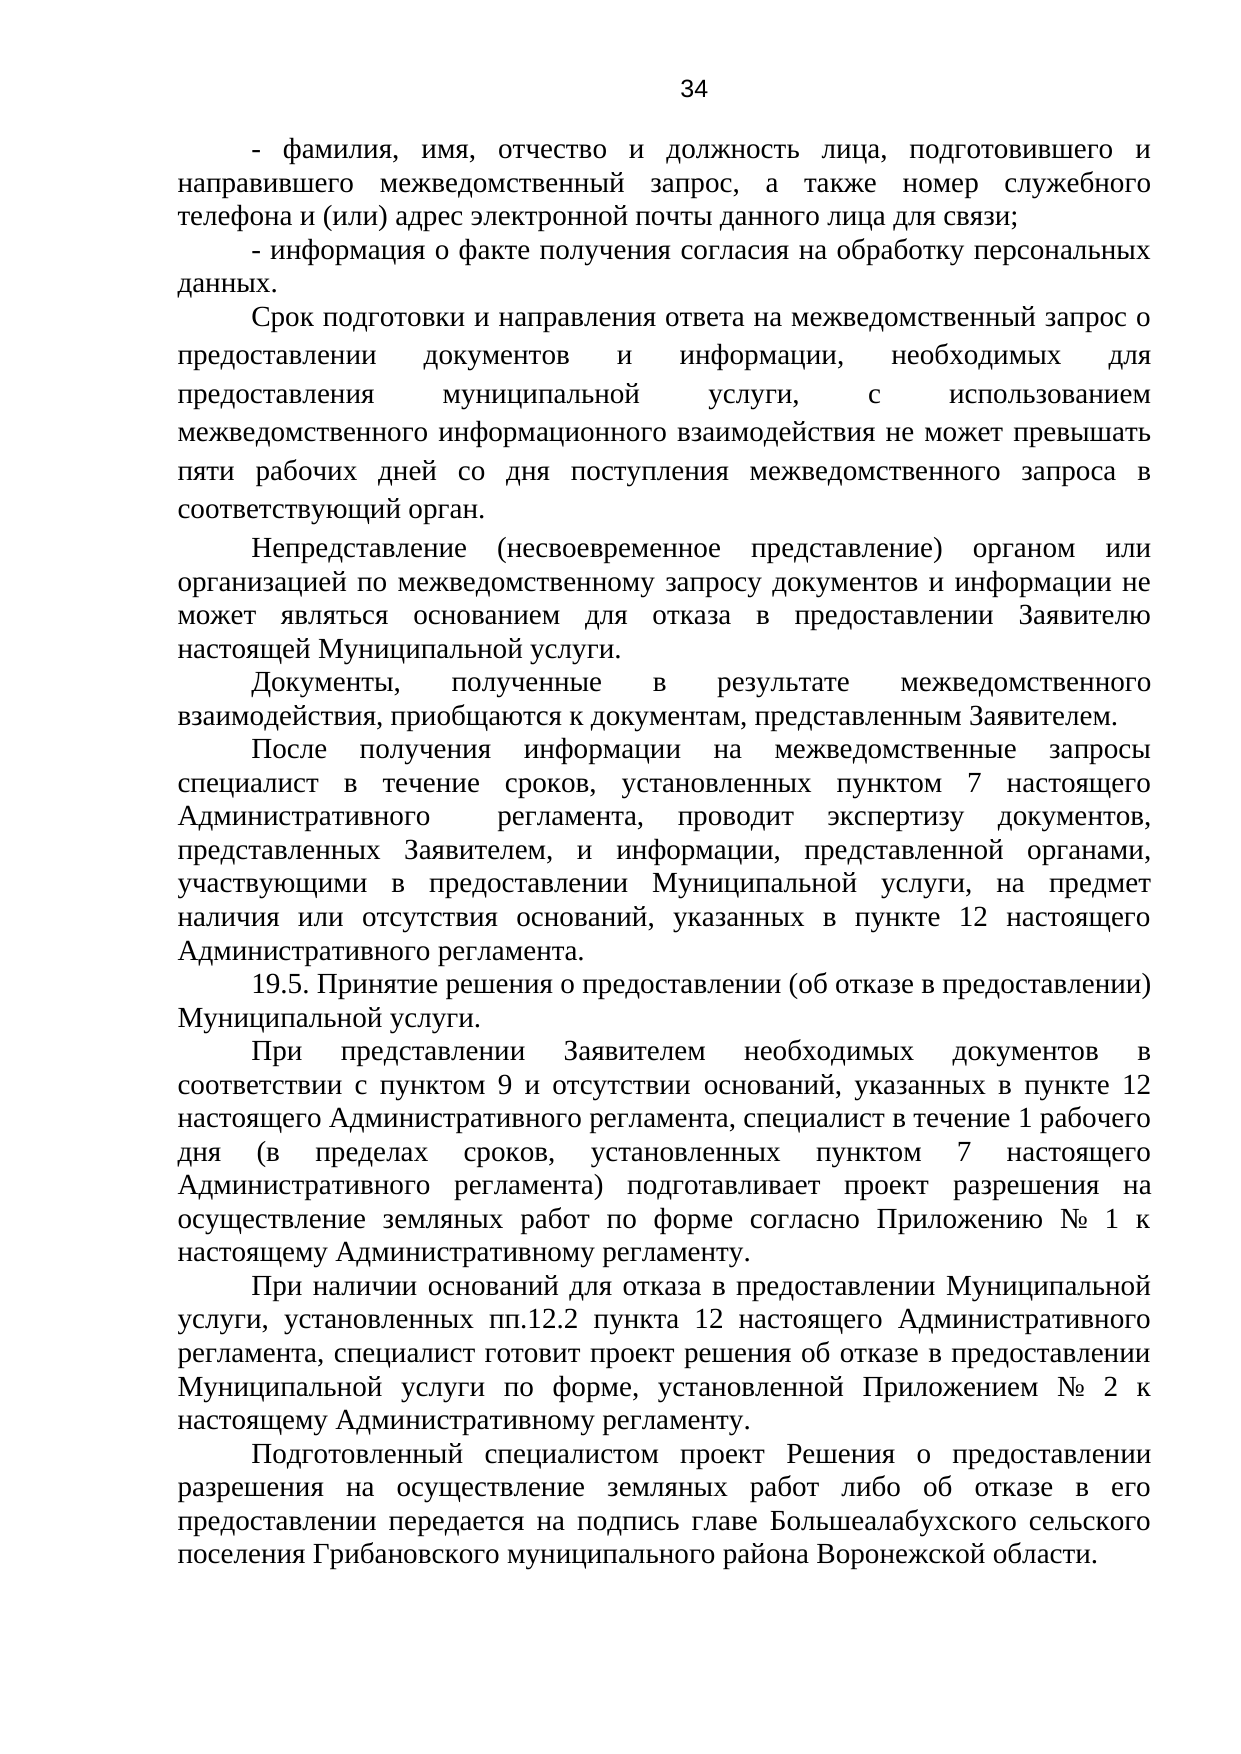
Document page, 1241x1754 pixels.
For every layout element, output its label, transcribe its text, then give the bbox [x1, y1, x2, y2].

text После получения информации на межведомственные запросы специалист в течение сроков, установленных пунктом 7 настоящего Административного регламента, проводит экспертизу документов, представленных Заявителем, и информации, представленной органами, участвующими в предоставлении Муниципальной услуги, на предмет наличия или отсутствия оснований, указанных в пункте 12 настоящего Административного регламента. [177, 731, 1152, 966]
text Непредставление (несвоевременное представление) органом или организацией по межведомственному запросу документов и информации не может являться основанием для отказа в предоставлении Заявителю настоящей Муниципальной услуги. [177, 530, 1152, 664]
text Документы, полученные в результате межведомственного взаимодействия, приобщаются к документам, представленным Заявителем. [177, 664, 1152, 731]
text Подготовленный специалистом проект Решения о предоставлении разрешения на осуществление земляных работ либо об отказе в его предоставлении передается на подпись главе Большеалабухского сельского поселения Грибановского муниципального района Воронежской области. [177, 1436, 1152, 1570]
text 19.5. Принятие решения о предоставлении (об отказе в предоставлении) Муниципальной услуги. [177, 966, 1152, 1033]
text - фамилия, имя, отчество и должность лица, подготовившего и направившего межведомственный запрос, а также номер служебного телефона и (или) адрес электронной почты данного лица для связи; [177, 131, 1152, 232]
text - информация о факте получения согласия на обработку персональных данных. [177, 232, 1152, 299]
text При представлении Заявителем необходимых документов в соответствии с пунктом 9 и отсутствии оснований, указанных в пункте 12 настоящего Административного регламента, специалист в течение 1 рабочего дня (в пределах сроков, установленных пунктом 7 настоящего Административного регламента) подготавливает проект разрешения на осуществление земляных работ по форме согласно Приложению № 1 к настоящему Административному регламенту. [177, 1033, 1152, 1268]
text При наличии оснований для отказа в предоставлении Муниципальной услуги, установленных пп.12.2 пункта 12 настоящего Административного регламента, специалист готовит проект решения об отказе в предоставлении Муниципальной услуги по форме, установленной Приложением № 2 к настоящему Административному регламенту. [177, 1268, 1152, 1436]
list Срок подготовки и направления ответа на межведомственный запрос о предоставлении документов и информации, необходимых для предоставления муниципальной услуги, с использованием межведомственного информационного взаимодействия не может превышать пяти рабочих дней со дня поступления межведомственного запроса в соответствующий орган. [177, 299, 1152, 525]
